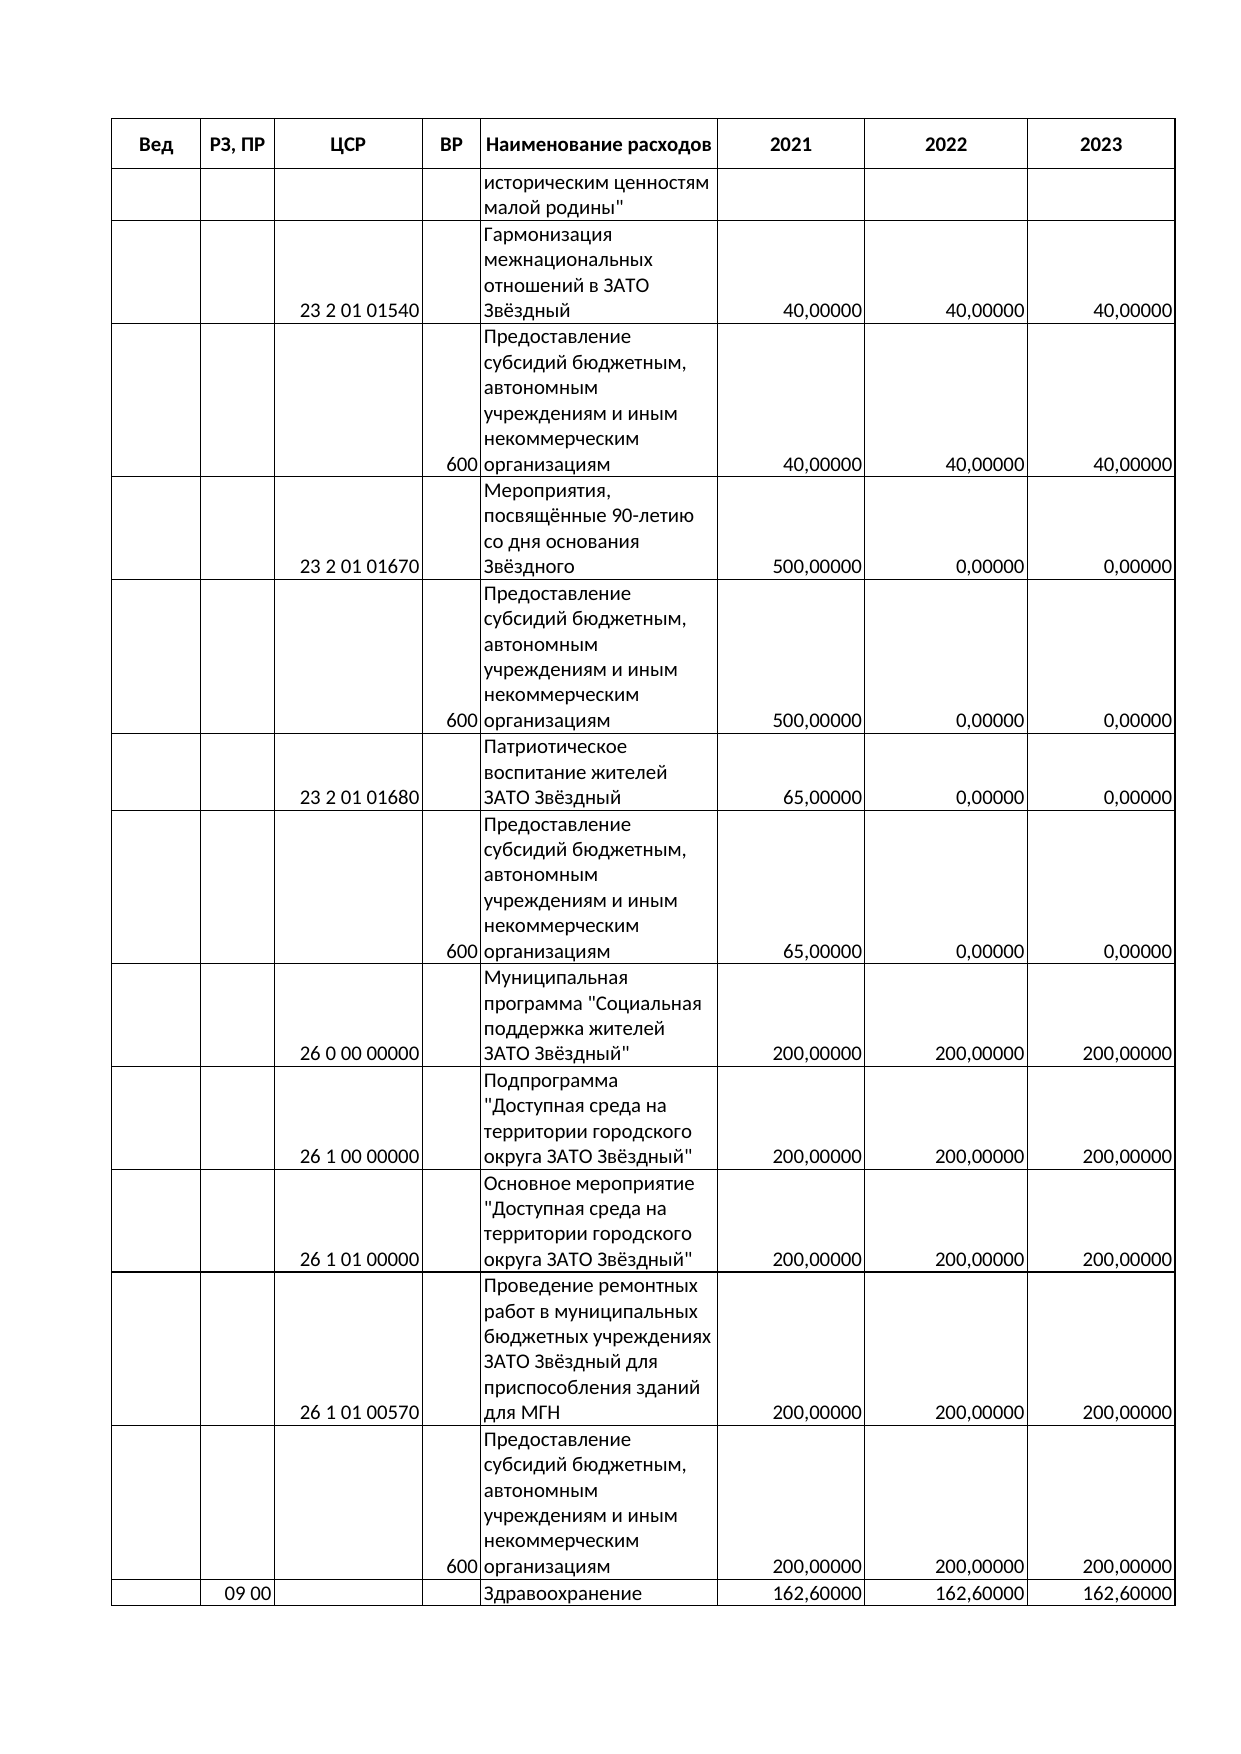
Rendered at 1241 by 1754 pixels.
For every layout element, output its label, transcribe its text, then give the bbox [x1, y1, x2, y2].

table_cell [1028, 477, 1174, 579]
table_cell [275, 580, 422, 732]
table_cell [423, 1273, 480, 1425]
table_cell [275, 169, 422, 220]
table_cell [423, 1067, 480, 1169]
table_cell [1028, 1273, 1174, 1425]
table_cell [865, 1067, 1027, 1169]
table_header Наименование расходов [481, 119, 717, 168]
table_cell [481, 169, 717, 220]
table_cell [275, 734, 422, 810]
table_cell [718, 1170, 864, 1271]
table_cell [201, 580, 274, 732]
table_header РЗ, ПР [201, 119, 274, 168]
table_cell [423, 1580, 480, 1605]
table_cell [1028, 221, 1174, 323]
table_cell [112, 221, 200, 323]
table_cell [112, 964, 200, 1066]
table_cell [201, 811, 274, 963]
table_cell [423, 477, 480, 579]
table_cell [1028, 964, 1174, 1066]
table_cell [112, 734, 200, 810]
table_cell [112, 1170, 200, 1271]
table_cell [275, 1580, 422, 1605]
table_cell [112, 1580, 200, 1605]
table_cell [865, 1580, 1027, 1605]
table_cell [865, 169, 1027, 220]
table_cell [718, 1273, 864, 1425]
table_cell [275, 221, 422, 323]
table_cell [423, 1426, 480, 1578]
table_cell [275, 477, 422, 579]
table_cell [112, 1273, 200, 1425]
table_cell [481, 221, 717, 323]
table_header 2022 [865, 119, 1027, 168]
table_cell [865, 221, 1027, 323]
table_header ЦСР [275, 119, 422, 168]
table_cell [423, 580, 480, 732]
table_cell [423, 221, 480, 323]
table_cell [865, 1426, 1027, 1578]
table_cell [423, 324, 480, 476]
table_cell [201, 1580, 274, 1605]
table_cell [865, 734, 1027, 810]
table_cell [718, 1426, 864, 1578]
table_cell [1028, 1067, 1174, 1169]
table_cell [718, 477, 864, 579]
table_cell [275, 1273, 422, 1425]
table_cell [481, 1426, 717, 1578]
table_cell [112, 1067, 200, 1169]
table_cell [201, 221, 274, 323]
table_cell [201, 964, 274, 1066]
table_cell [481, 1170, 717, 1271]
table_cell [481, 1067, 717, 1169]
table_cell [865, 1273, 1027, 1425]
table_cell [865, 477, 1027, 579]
table_header 2023 [1028, 119, 1174, 168]
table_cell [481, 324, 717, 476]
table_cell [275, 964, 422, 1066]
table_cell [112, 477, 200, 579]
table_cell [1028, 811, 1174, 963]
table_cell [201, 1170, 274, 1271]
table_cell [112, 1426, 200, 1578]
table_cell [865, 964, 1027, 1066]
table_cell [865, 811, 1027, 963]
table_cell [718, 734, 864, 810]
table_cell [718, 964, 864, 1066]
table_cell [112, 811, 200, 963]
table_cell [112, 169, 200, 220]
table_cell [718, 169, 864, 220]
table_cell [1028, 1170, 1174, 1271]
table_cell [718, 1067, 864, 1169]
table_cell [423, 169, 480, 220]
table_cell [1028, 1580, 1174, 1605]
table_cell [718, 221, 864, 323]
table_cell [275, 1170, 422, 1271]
table_header Вед [112, 119, 200, 168]
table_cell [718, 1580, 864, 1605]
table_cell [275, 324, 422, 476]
table_header 2021 [718, 119, 864, 168]
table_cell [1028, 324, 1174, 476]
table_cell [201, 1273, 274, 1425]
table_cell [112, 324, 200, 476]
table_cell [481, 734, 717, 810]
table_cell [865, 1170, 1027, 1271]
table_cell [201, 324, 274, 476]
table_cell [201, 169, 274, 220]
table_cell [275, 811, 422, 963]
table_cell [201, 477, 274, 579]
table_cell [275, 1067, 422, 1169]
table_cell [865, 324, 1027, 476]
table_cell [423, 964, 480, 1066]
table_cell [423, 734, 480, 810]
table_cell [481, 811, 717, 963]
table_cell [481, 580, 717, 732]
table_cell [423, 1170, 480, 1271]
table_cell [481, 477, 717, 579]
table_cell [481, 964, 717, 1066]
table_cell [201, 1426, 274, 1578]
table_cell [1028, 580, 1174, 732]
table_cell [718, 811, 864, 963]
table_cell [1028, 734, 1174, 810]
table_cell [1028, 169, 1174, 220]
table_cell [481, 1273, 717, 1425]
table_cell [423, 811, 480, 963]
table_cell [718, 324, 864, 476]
table_header ВР [423, 119, 480, 168]
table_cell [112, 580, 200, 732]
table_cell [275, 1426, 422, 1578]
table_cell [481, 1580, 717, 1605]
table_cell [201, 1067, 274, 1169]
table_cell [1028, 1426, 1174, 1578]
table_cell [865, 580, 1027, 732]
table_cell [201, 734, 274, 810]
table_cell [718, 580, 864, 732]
